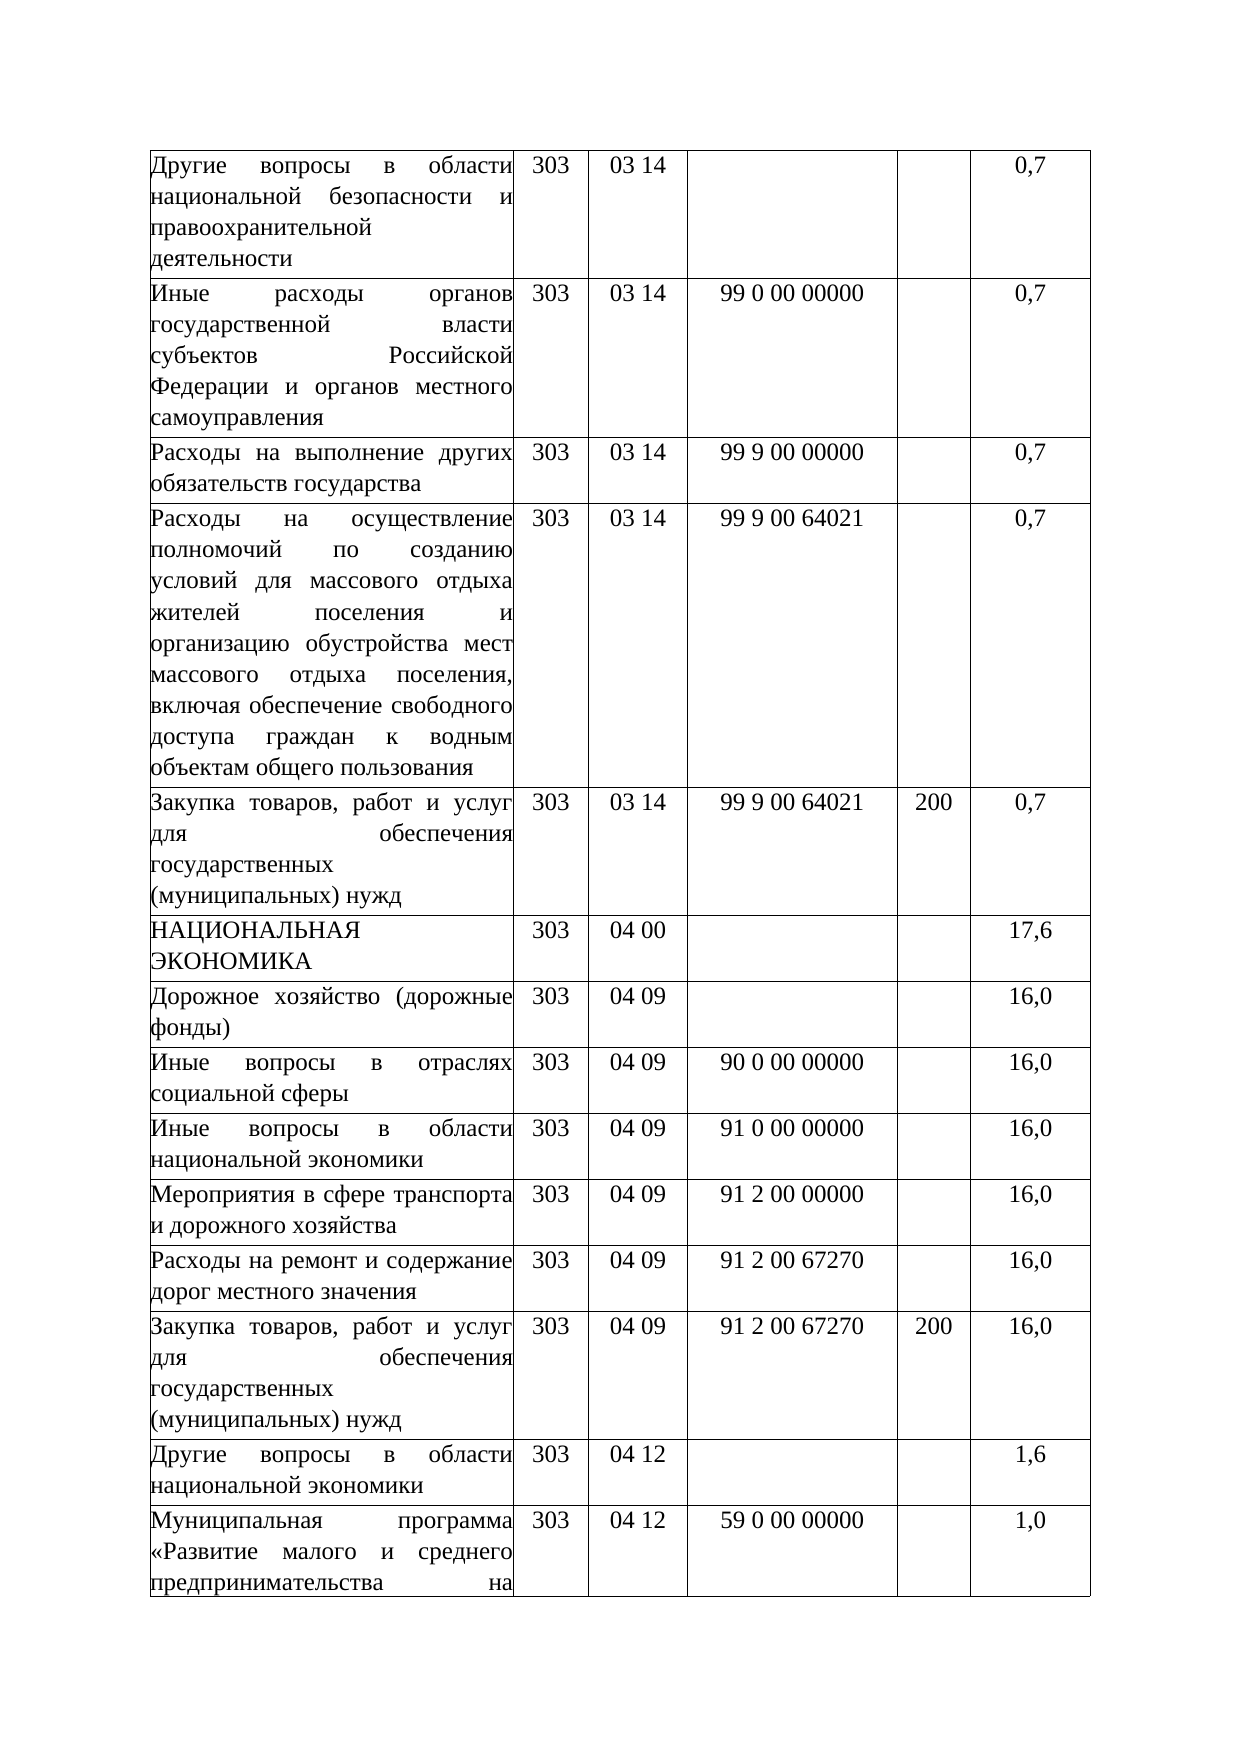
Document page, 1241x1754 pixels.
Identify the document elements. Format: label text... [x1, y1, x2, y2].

table_cell 303 [514, 504, 588, 787]
table_cell 0,7 [971, 438, 1090, 503]
table_cell Иные расходы органов государственной власти субъектов Российской Федерации и органов местного самоуправления [151, 279, 513, 437]
table_cell 303 [514, 1048, 588, 1113]
table_cell 99 0 00 00000 [688, 279, 897, 437]
table_cell 04 09 [589, 1180, 687, 1245]
table_cell 91 2 00 00000 [688, 1180, 897, 1245]
table_cell 0,7 [971, 504, 1090, 787]
table_cell 0,7 [971, 151, 1090, 278]
table_cell [688, 916, 897, 981]
table_cell 0,7 [971, 279, 1090, 437]
table_cell Иные вопросы в области национальной экономики [151, 1114, 513, 1179]
table_cell [898, 1114, 970, 1179]
table_cell 04 12 [589, 1506, 687, 1596]
table_cell 16,0 [971, 1114, 1090, 1179]
table_cell 303 [514, 1246, 588, 1311]
table_cell Иные вопросы в отраслях социальной сферы [151, 1048, 513, 1113]
table_cell Другие вопросы в области национальной экономики [151, 1440, 513, 1505]
table_cell НАЦИОНАЛЬНАЯ ЭКОНОМИКА [151, 916, 513, 981]
table_cell 99 9 00 64021 [688, 504, 897, 787]
table_cell [898, 438, 970, 503]
table_cell [898, 1246, 970, 1311]
table_cell [898, 1048, 970, 1113]
table_cell Другие вопросы в области национальной безопасности и правоохранительной деятельности [151, 151, 513, 278]
table_cell [688, 982, 897, 1047]
table_cell Дорожное хозяйство (дорожные фонды) [151, 982, 513, 1047]
table_cell 03 14 [589, 151, 687, 278]
table_cell [898, 916, 970, 981]
table_cell Расходы на выполнение других обязательств государства [151, 438, 513, 503]
table_cell 04 09 [589, 1048, 687, 1113]
table_cell 303 [514, 788, 588, 915]
table_cell 90 0 00 00000 [688, 1048, 897, 1113]
table_cell [688, 1440, 897, 1505]
table_cell 303 [514, 1114, 588, 1179]
table_cell 303 [514, 438, 588, 503]
table_cell 16,0 [971, 1048, 1090, 1113]
table_cell 91 2 00 67270 [688, 1312, 897, 1439]
table_cell Расходы на осуществление полномочий по созданию условий для массового отдыха жителей поселения и организацию обустройства мест массового отдыха поселения, включая обеспечение свободного доступа граждан к водным объектам общего пользования [151, 504, 513, 787]
table_cell 59 0 00 00000 [688, 1506, 897, 1596]
table_cell 04 00 [589, 916, 687, 981]
table_cell 200 [898, 1312, 970, 1439]
table_cell 303 [514, 1440, 588, 1505]
table_cell [898, 1506, 970, 1596]
table_cell Закупка товаров, работ и услуг для обеспечения государственных (муниципальных) нужд [151, 1312, 513, 1439]
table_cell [151, 1506, 513, 1596]
table_cell 303 [514, 279, 588, 437]
table_cell 303 [514, 151, 588, 278]
table_cell 303 [514, 1180, 588, 1245]
table_cell [898, 504, 970, 787]
table_cell [898, 279, 970, 437]
table_cell 91 0 00 00000 [688, 1114, 897, 1179]
table_cell 16,0 [971, 1180, 1090, 1245]
table_cell [898, 151, 970, 278]
table_cell 16,0 [971, 982, 1090, 1047]
table_cell 17,6 [971, 916, 1090, 981]
table_cell 03 14 [589, 279, 687, 437]
table_cell 99 9 00 00000 [688, 438, 897, 503]
table_cell 04 09 [589, 1246, 687, 1311]
table_cell 03 14 [589, 504, 687, 787]
table_cell [898, 1180, 970, 1245]
table_cell 16,0 [971, 1246, 1090, 1311]
table_cell 99 9 00 64021 [688, 788, 897, 915]
table_cell [898, 1440, 970, 1505]
table_cell 0,7 [971, 788, 1090, 915]
table_cell 16,0 [971, 1312, 1090, 1439]
table_cell 04 12 [589, 1440, 687, 1505]
table_cell Расходы на ремонт и содержание дорог местного значения [151, 1246, 513, 1311]
table_cell 1,6 [971, 1440, 1090, 1505]
table_cell 91 2 00 67270 [688, 1246, 897, 1311]
table_cell 04 09 [589, 982, 687, 1047]
table_cell 1,0 [971, 1506, 1090, 1596]
table_cell Закупка товаров, работ и услуг для обеспечения государственных (муниципальных) нужд [151, 788, 513, 915]
table_cell Мероприятия в сфере транспорта и дорожного хозяйства [151, 1180, 513, 1245]
table_cell [688, 151, 897, 278]
table_cell 303 [514, 916, 588, 981]
table_cell 03 14 [589, 438, 687, 503]
table_cell 200 [898, 788, 970, 915]
table_cell 03 14 [589, 788, 687, 915]
table_cell 04 09 [589, 1114, 687, 1179]
table_cell [898, 982, 970, 1047]
table_cell 04 09 [589, 1312, 687, 1439]
table_cell 303 [514, 982, 588, 1047]
table_cell 303 [514, 1312, 588, 1439]
table_cell 303 [514, 1506, 588, 1596]
